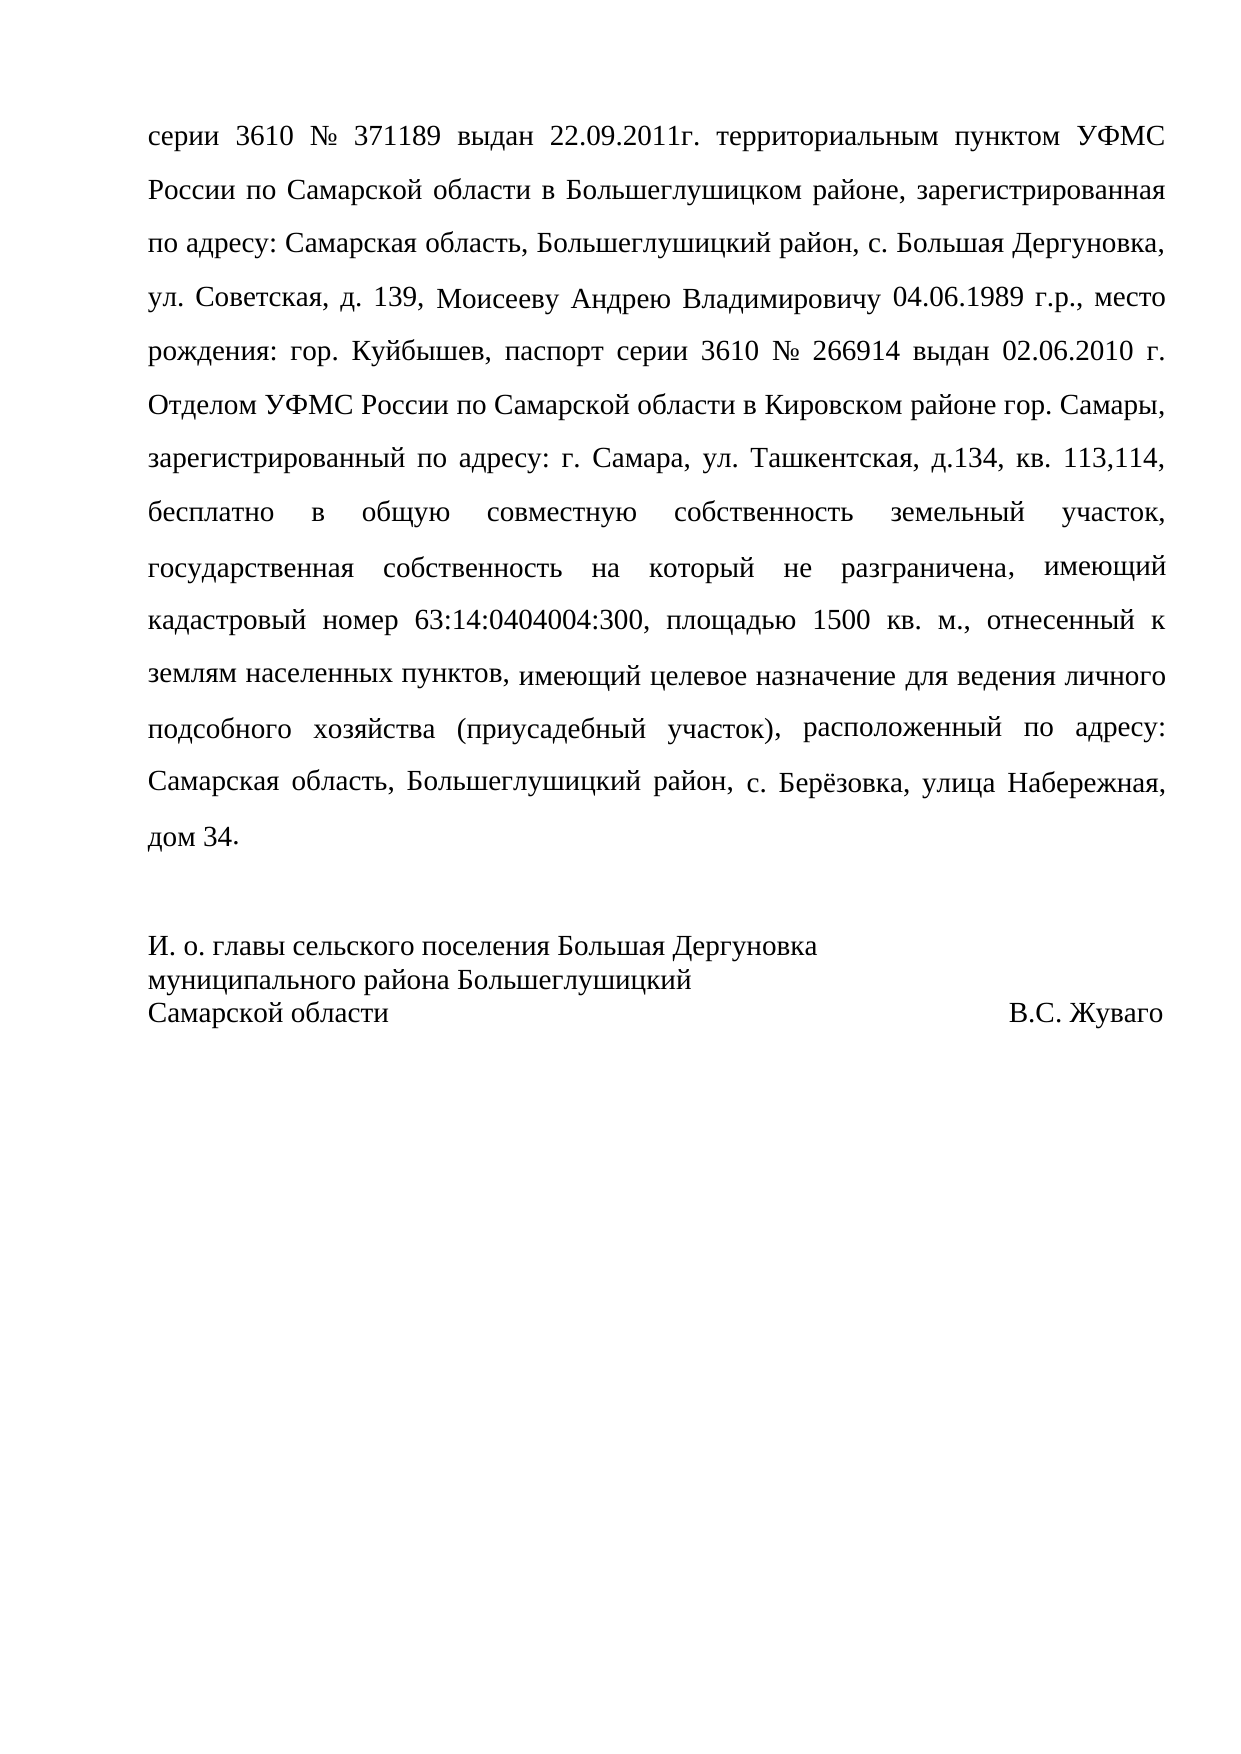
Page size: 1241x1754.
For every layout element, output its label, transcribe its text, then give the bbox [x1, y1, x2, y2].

subtitle И. о. главы сельского поселения Большая Дергуновка [148, 928, 1166, 962]
subtitle муниципального района Большеглушицкий [148, 962, 1166, 995]
subtitle Самарской области В.С. Жуваго [148, 995, 1166, 1029]
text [148, 118, 1166, 853]
